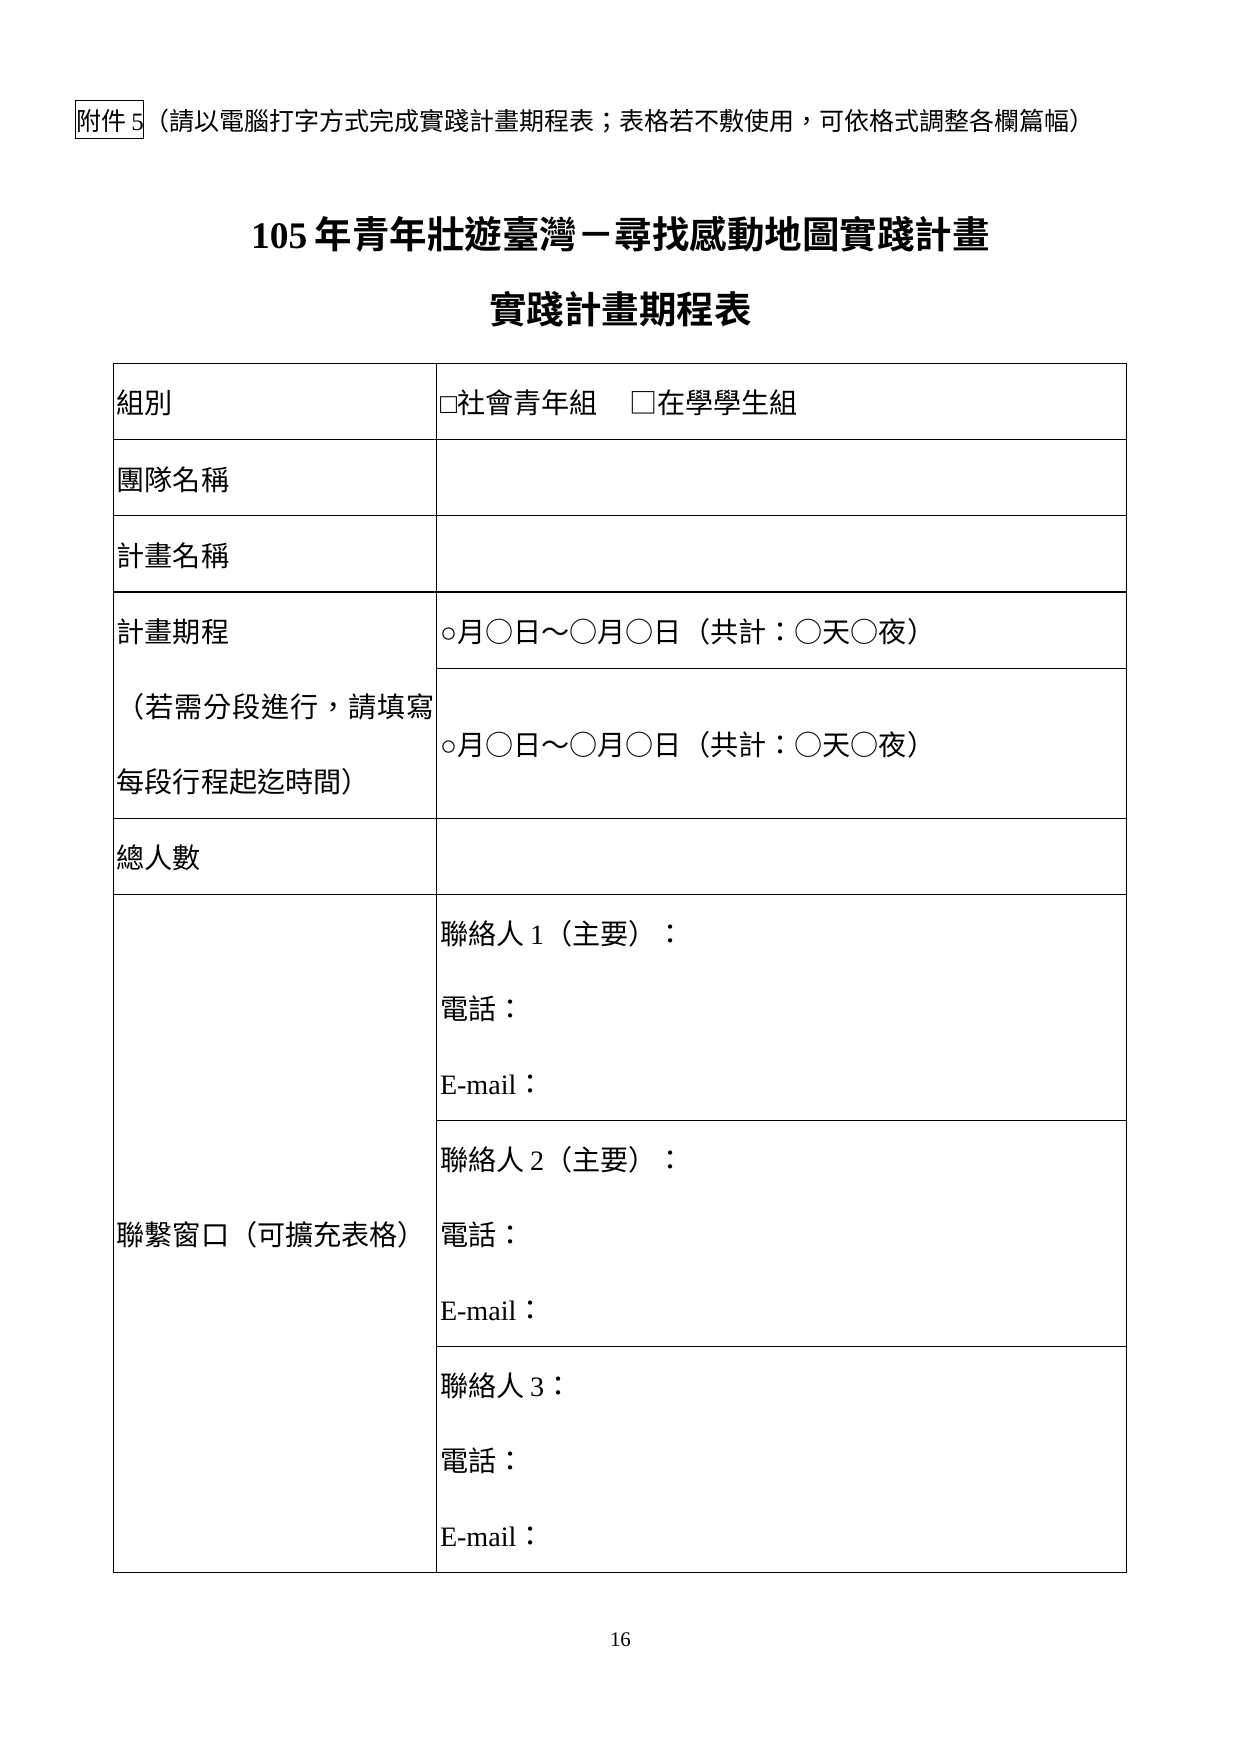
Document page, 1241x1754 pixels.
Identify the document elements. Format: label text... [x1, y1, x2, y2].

text 實踐計畫期程表 [75, 269, 1165, 344]
table_cell 聯絡人2（主要）： 電話： E-mail： [437, 1121, 1126, 1346]
table_cell [437, 516, 1126, 591]
table_cell [437, 819, 1126, 893]
table_cell ○月○日～○月○日（共計：○天○夜） [437, 669, 1126, 817]
table_cell 計畫期程 （若需分段進行，請填寫每段行程起迄時間） [114, 593, 436, 817]
table_header 組別 [114, 364, 436, 439]
text 附件5（請以電腦打字方式完成實踐計畫期程表；表格若不敷使用，可依格式調整各欄篇幅） [75, 82, 1165, 157]
table_cell [437, 440, 1126, 515]
text 105年青年壯遊臺灣－尋找感動地圖實踐計畫 [75, 194, 1165, 269]
table_header □社會青年組 □在學學生組 [437, 364, 1126, 439]
table_cell 計畫名稱 [114, 516, 436, 591]
table_cell 聯絡人3： 電話： E-mail： [437, 1347, 1126, 1572]
table_cell 團隊名稱 [114, 440, 436, 515]
table_cell 聯繫窗口（可擴充表格） [114, 895, 436, 1572]
table_cell 總人數 [114, 819, 436, 893]
table_cell ○月○日～○月○日（共計：○天○夜） [437, 593, 1126, 667]
table_cell 聯絡人1（主要）： 電話： E-mail： [437, 895, 1126, 1119]
